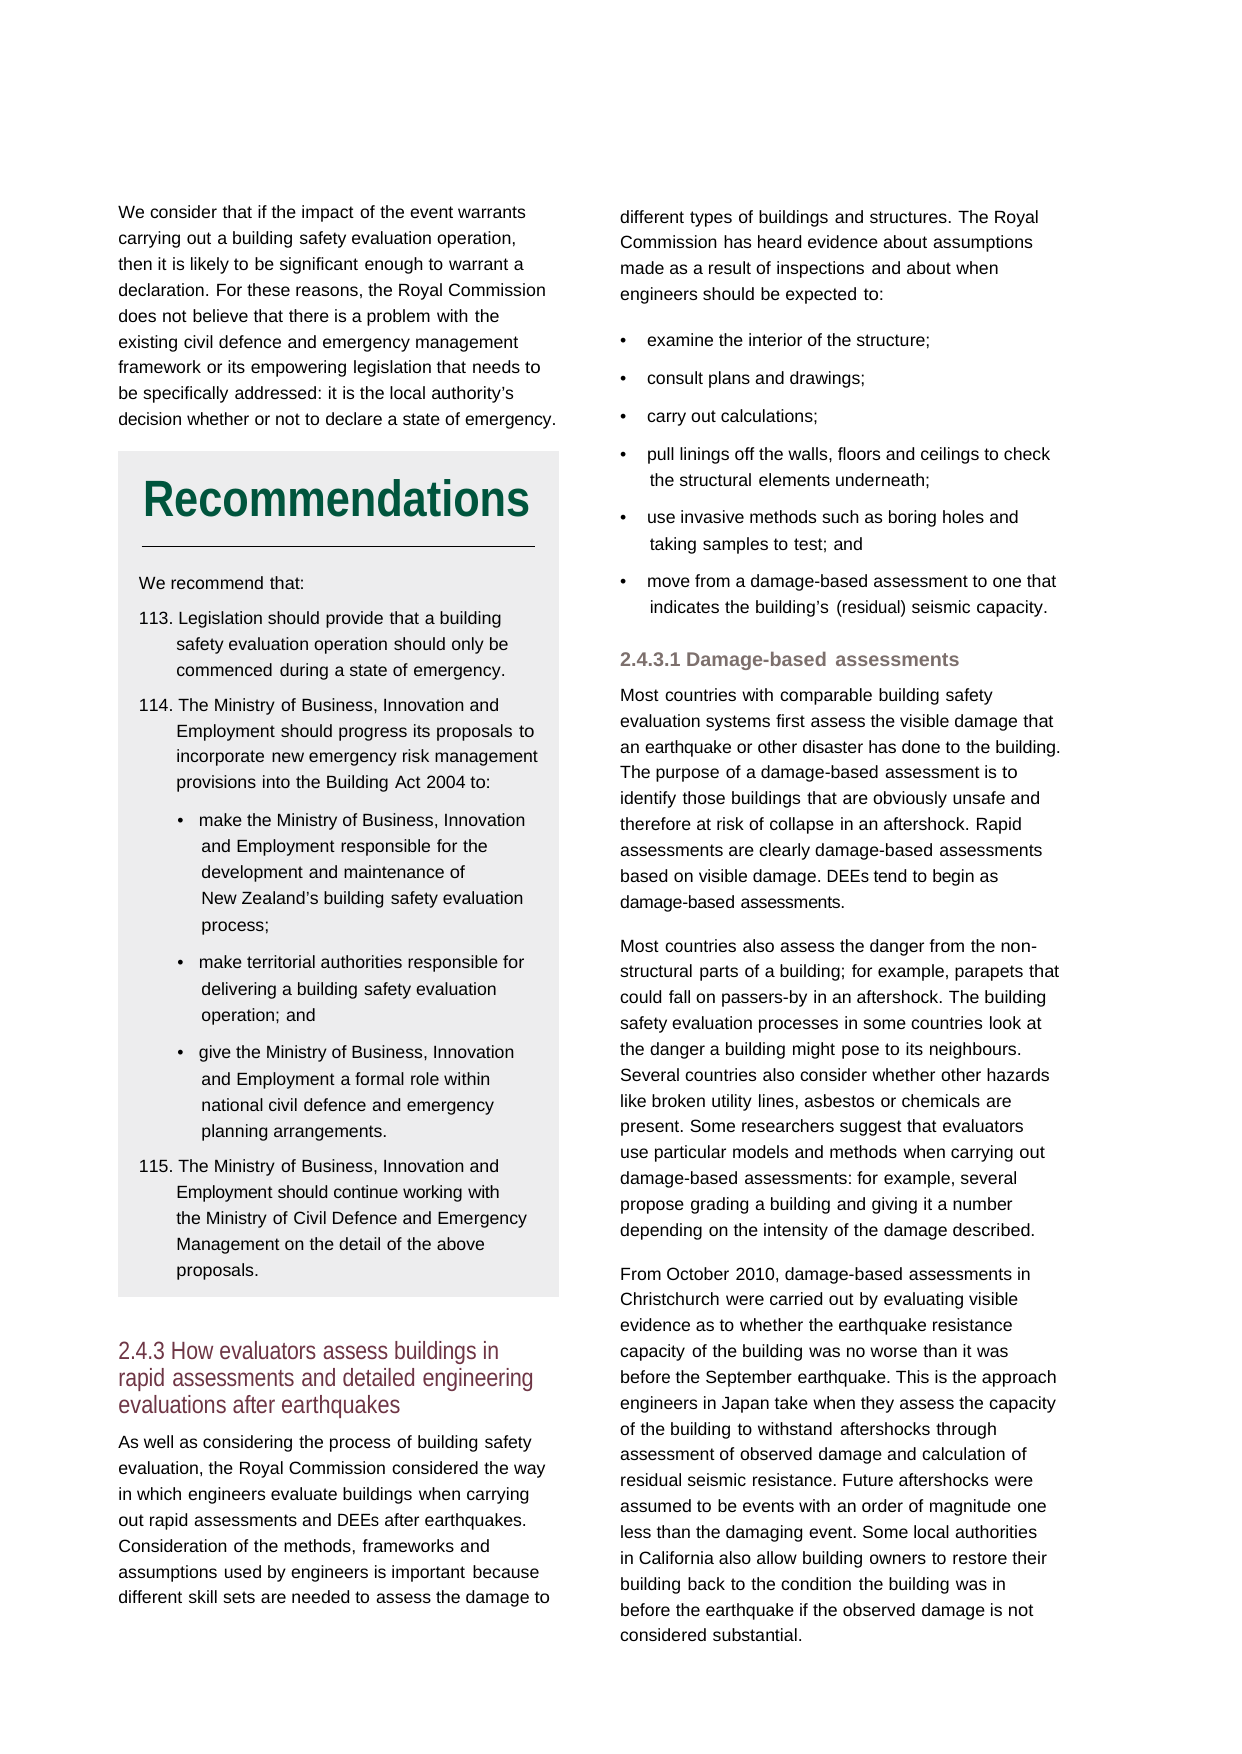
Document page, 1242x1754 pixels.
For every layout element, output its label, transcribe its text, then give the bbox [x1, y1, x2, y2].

text 113. Legislation should provide that a building safety evaluation operation should only be commenced during a state of emergency. [139, 608, 515, 680]
text As well as considering the process of building safety evaluation, the Royal Commission considered the way in which engineers evaluate buildings when carrying out rapid assessments and DEEs after earthquakes. Consideration of the methods, frameworks and assumptions used by engineers is important because different skill sets are needed to assess the damage to [118, 1432, 554, 1608]
text We recommend that: [139, 573, 555, 593]
text 2.4.3.1 Damage-based assessments [620, 648, 1083, 671]
text Most countries with comparable building safety evaluation systems first assess the visible damage that an earthquake or other disaster has done to the building. The purpose of a damage-based assessment is to identify those buildings that are obviously unsafe and therefore at risk of collapse in an aftershock. Rapid assessments are clearly damage-based assessments based on visible damage. DEEs tend to begin as [620, 685, 1065, 886]
text Recommendations [143, 469, 555, 527]
text • examine the interior of the structure; [620, 330, 1083, 351]
text process; [201, 914, 555, 935]
text indicates the building’s (residual) seismic capacity. [649, 597, 1083, 618]
text • move from a damage-based assessment to one that [620, 571, 1083, 591]
text 115. The Ministry of Business, Innovation and [139, 1156, 555, 1176]
text damage-based assessments. [620, 891, 1083, 912]
text the structural elements underneath; [649, 469, 1083, 490]
text New Zealand’s building safety evaluation [201, 889, 555, 909]
text taking samples to test; and [649, 533, 1083, 554]
text 114. The Ministry of Business, Innovation and Employment should progress its proposals to incorporate new emergency risk management provisions into the Building Act 2004 to: [139, 694, 543, 792]
text use particular models and methods when carrying out damage-based assessments: for example, several propose grading a building and giving it a number depending on the intensity of the damage described. [620, 1142, 1053, 1240]
text We consider that if the impact of the event warrants carrying out a building safety evaluation operation, then it is likely to be significant enough to warrant a declaration. For these reasons, the Royal Commission does not believe that there is a problem with the existing civil defence and emergency management framework or its empowering legislation that needs to be specifically addressed: it is the local authority’s [118, 202, 551, 403]
text • make territorial authorities responsible for delivering a building safety evaluation operation; and [177, 952, 529, 1025]
text Most countries also assess the danger from the non- structural parts of a building; for example, parapets that could fall on passers-by in an aftershock. The building safety evaluation processes in some countries look at the danger a building might pose to its neighbours. Several countries also consider whether other hazards like broken utility lines, asbestos or chemicals are present. Some researchers suggest that evaluators [620, 935, 1067, 1137]
text • pull linings off the walls, floors and ceilings to check [620, 443, 1083, 464]
text • carry out calculations; [620, 406, 1083, 426]
text • give the Ministry of Business, Innovation and Employment a formal role within national civil defence and emergency planning arrangements. [177, 1042, 530, 1141]
text From October 2010, damage-based assessments in Christchurch were carried out by evaluating visible evidence as to whether the earthquake resistance capacity of the building was no worse than it was before the September earthquake. This is the approach engineers in Japan take when they assess the capacity of the building to withstand aftershocks through assessment of observed damage and calculation of residual seismic resistance. Future aftershocks were assumed to be events with an order of magnitude one less than the damaging event. Some local authorities [620, 1263, 1064, 1542]
text 2.4.3 How evaluators assess buildings in rapid assessments and detailed engineering evaluations after earthquakes [118, 1338, 539, 1419]
text in California also allow building owners to restore their building back to the condition the building was in before the earthquake if the observed damage is not considered substantial. [620, 1548, 1054, 1646]
text • consult plans and drawings; [620, 368, 1083, 388]
text Employment should continue working with [176, 1182, 555, 1202]
text decision whether or not to declare a state of emergency. [118, 409, 560, 429]
text different types of buildings and structures. The Royal Commission has heard evidence about assumptions made as a result of inspections and about when engineers should be expected to: [620, 206, 1044, 304]
text • make the Ministry of Business, Innovation and Employment responsible for the development and maintenance of [177, 809, 541, 883]
text the Ministry of Civil Defence and Emergency Management on the detail of the above proposals. [176, 1208, 530, 1280]
text • use invasive methods such as boring holes and [620, 507, 1083, 527]
